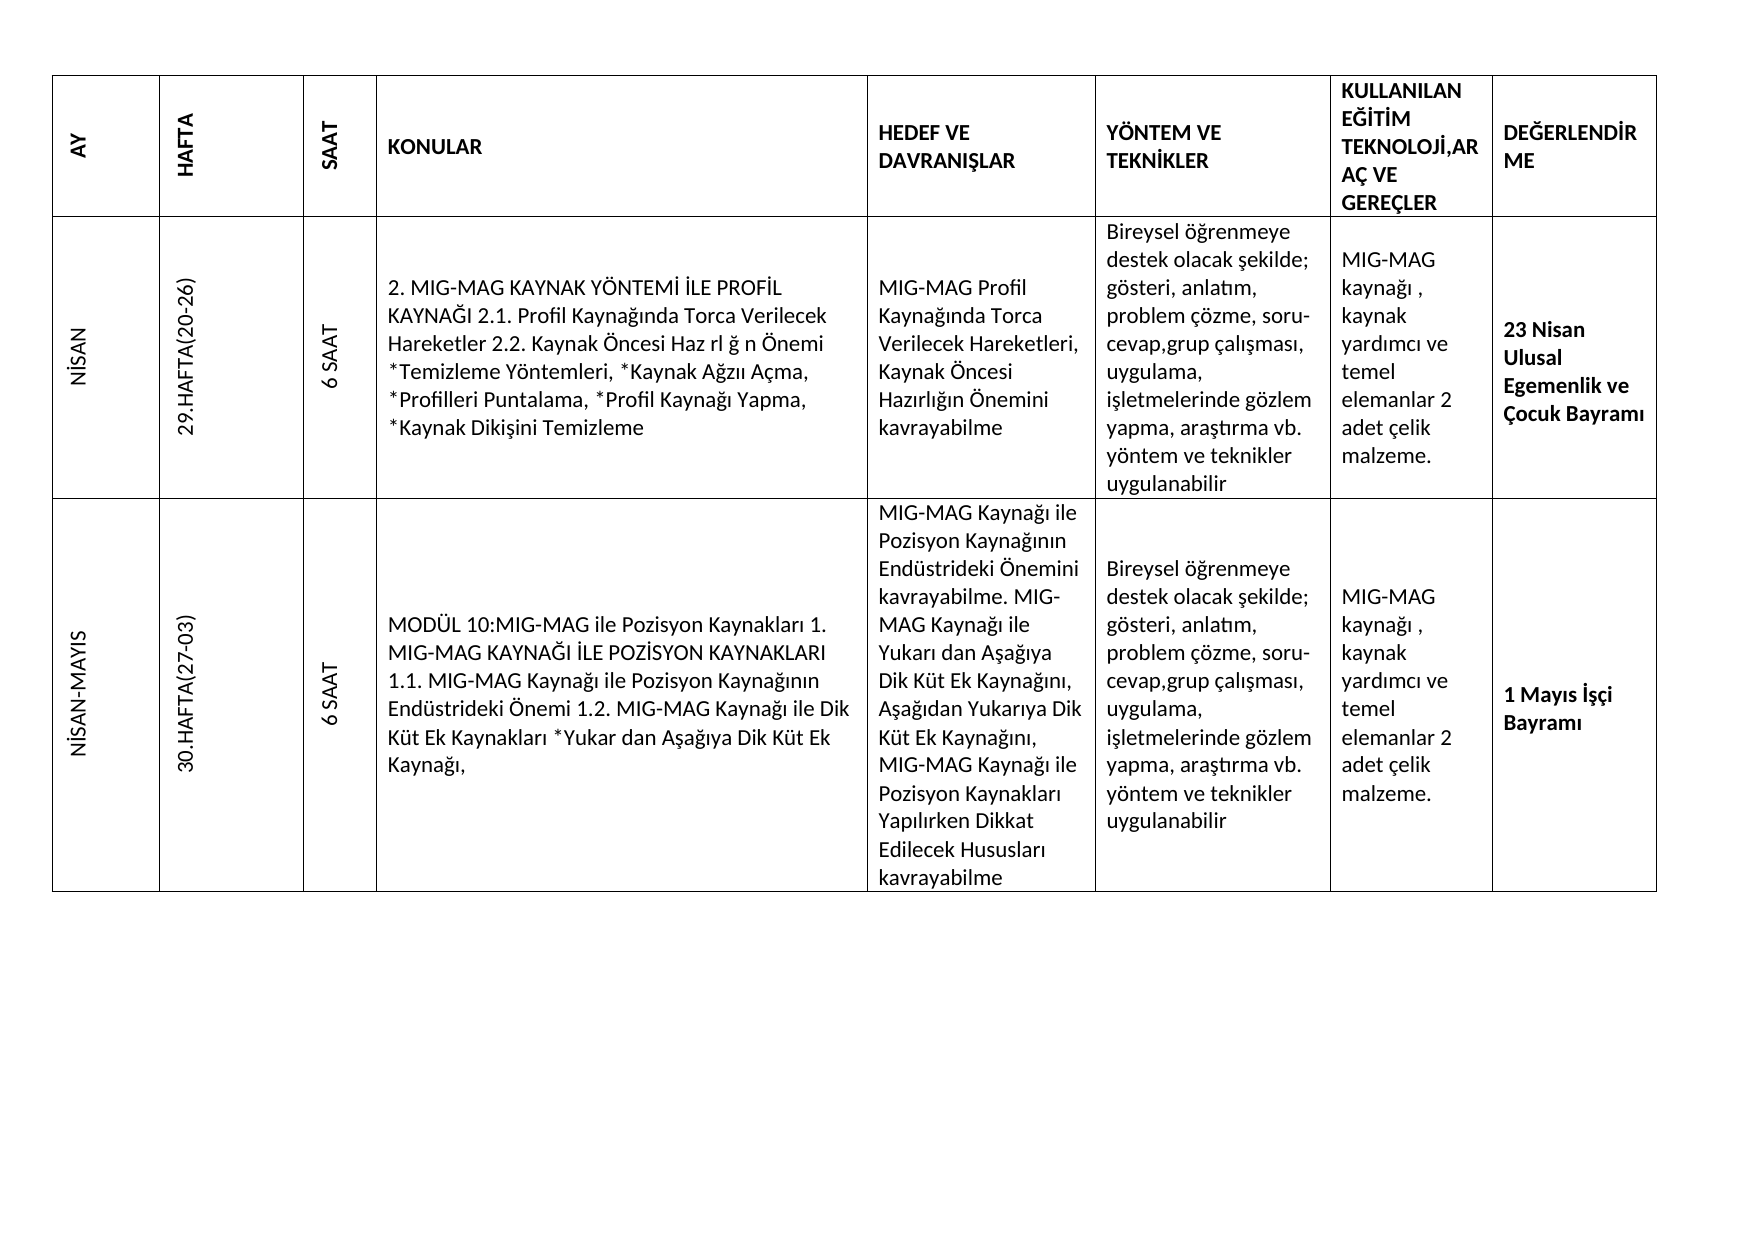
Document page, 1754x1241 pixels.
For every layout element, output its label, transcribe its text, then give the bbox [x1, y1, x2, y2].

table_header YÖNTEM VE TEKNİKLER [1096, 76, 1330, 216]
table_cell NİSAN-MAYIS [53, 499, 159, 891]
table_cell 30.HAFTA(27-03) [160, 499, 303, 891]
table_cell 6 SAAT [304, 499, 376, 891]
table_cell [1096, 499, 1330, 891]
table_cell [1096, 217, 1330, 497]
table_cell MIG-MAG kaynağı , kaynak yardımcı ve temel elemanlar 2 adet çelik malzeme. [1331, 217, 1492, 497]
table_cell 29.HAFTA(20-26) [160, 217, 303, 497]
table_header AY [53, 76, 159, 216]
table_header DEĞERLENDİRME [1493, 76, 1656, 216]
table_header HAFTA [160, 76, 303, 216]
table_cell 2. MIG-MAG KAYNAK YÖNTEMİ İLE PROFİL KAYNAĞI 2.1. Profil Kaynağında Torca Verilecek Hareketler 2.2. Kaynak Öncesi Haz rl ğ n Önemi *Temizleme Yöntemleri, *Kaynak Ağzıı Açma, *Profilleri Puntalama, *Profil Kaynağı Yapma, *Kaynak Dikişini Temizleme [377, 217, 867, 497]
table_cell 1 Mayıs İşçi Bayramı [1493, 499, 1656, 891]
table_header KONULAR [377, 76, 867, 216]
table_header HEDEF VE DAVRANIŞLAR [868, 76, 1095, 216]
table_header SAAT [304, 76, 376, 216]
table_cell MIG-MAG Profil Kaynağında Torca Verilecek Hareketleri, Kaynak Öncesi Hazırlığın Önemini kavrayabilme [868, 217, 1095, 497]
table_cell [1331, 499, 1492, 891]
table_cell MODÜL 10:MIG-MAG ile Pozisyon Kaynakları 1. MIG-MAG KAYNAĞI İLE POZİSYON KAYNAKLARI 1.1. MIG-MAG Kaynağı ile Pozisyon Kaynağının Endüstrideki Önemi 1.2. MIG-MAG Kaynağı ile Dik Küt Ek Kaynakları *Yukar dan Aşağıya Dik Küt Ek Kaynağı, [377, 499, 867, 891]
table_header KULLANILAN EĞİTİM TEKNOLOJİ,ARAÇ VE GEREÇLER [1331, 76, 1492, 216]
table_cell 23 Nisan Ulusal Egemenlik ve Çocuk Bayramı [1493, 217, 1656, 497]
table_cell NİSAN [53, 217, 159, 497]
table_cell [868, 499, 1095, 891]
table_cell 6 SAAT [304, 217, 376, 497]
